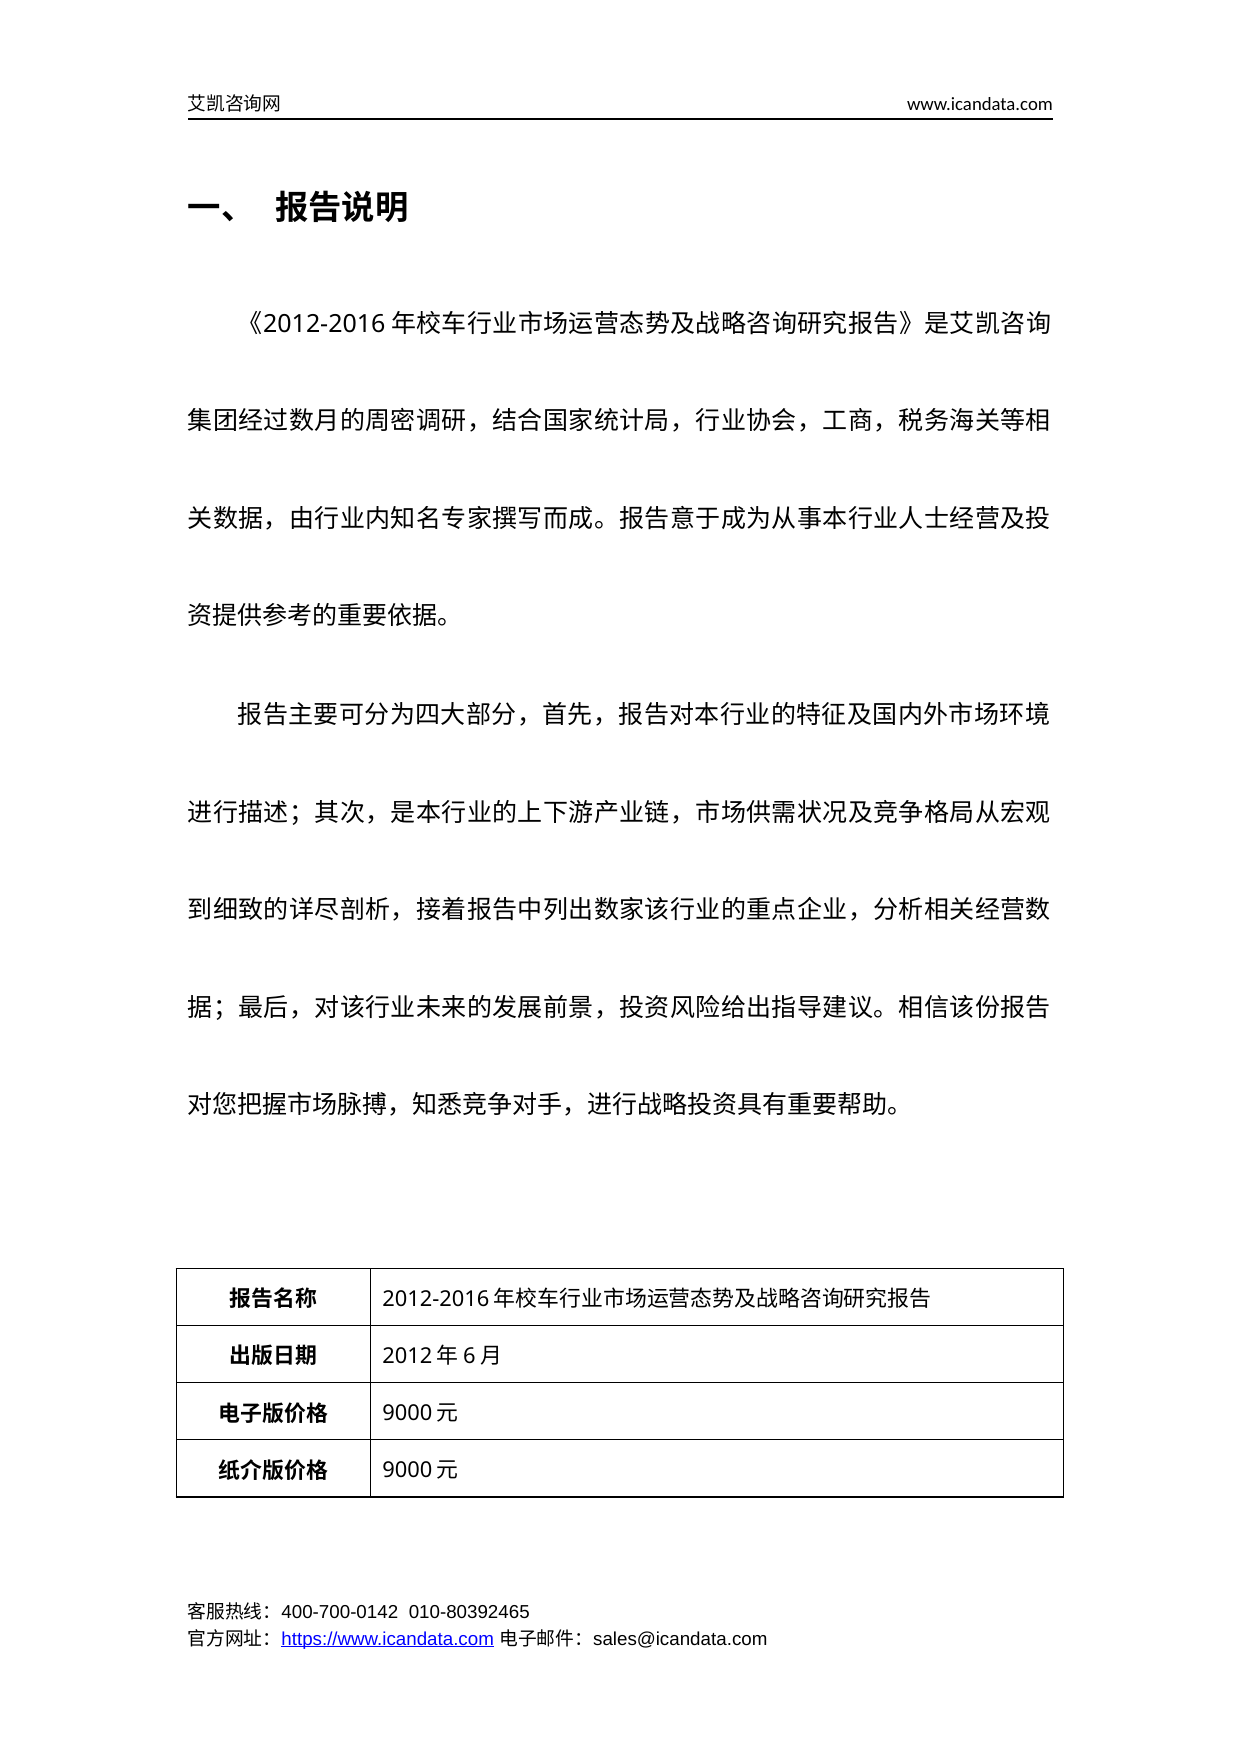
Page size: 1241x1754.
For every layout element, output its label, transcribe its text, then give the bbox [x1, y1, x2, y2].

subtitle 报告说明 [187, 172, 1053, 237]
text 报告主要可分为四大部分，首先，报告对本行业的特征及国内外市场环境进行描述；其次，是本行业的上下游产业链，市场供需状况及竞争格局从宏观到细致的详尽剖析，接着报告中列出数家该行业的重点企业，分析相关经营数据；最后，对该行业未来的发展前景，投资风险给出指导建议。相信该份报告对您把握市场脉搏，知悉竞争对手，进行战略投资具有重要帮助。 [187, 681, 1053, 1136]
table_cell 2012年6月 [371, 1326, 1063, 1382]
table_header 报告名称 [177, 1269, 370, 1325]
table_cell 电子版价格 [177, 1383, 370, 1439]
table_header 2012-2016年校车行业市场运营态势及战略咨询研究报告 [371, 1269, 1063, 1325]
table_cell 9000元 [371, 1383, 1063, 1439]
table_cell 9000元 [371, 1440, 1063, 1496]
text 《2012-2016年校车行业市场运营态势及战略咨询研究报告》是艾凯咨询集团经过数月的周密调研，结合国家统计局，行业协会，工商，税务海关等相关数据，由行业内知名专家撰写而成。报告意于成为从事本行业人士经营及投资提供参考的重要依据。 [187, 289, 1053, 646]
table_cell 纸介版价格 [177, 1440, 370, 1496]
table_cell 出版日期 [177, 1326, 370, 1382]
